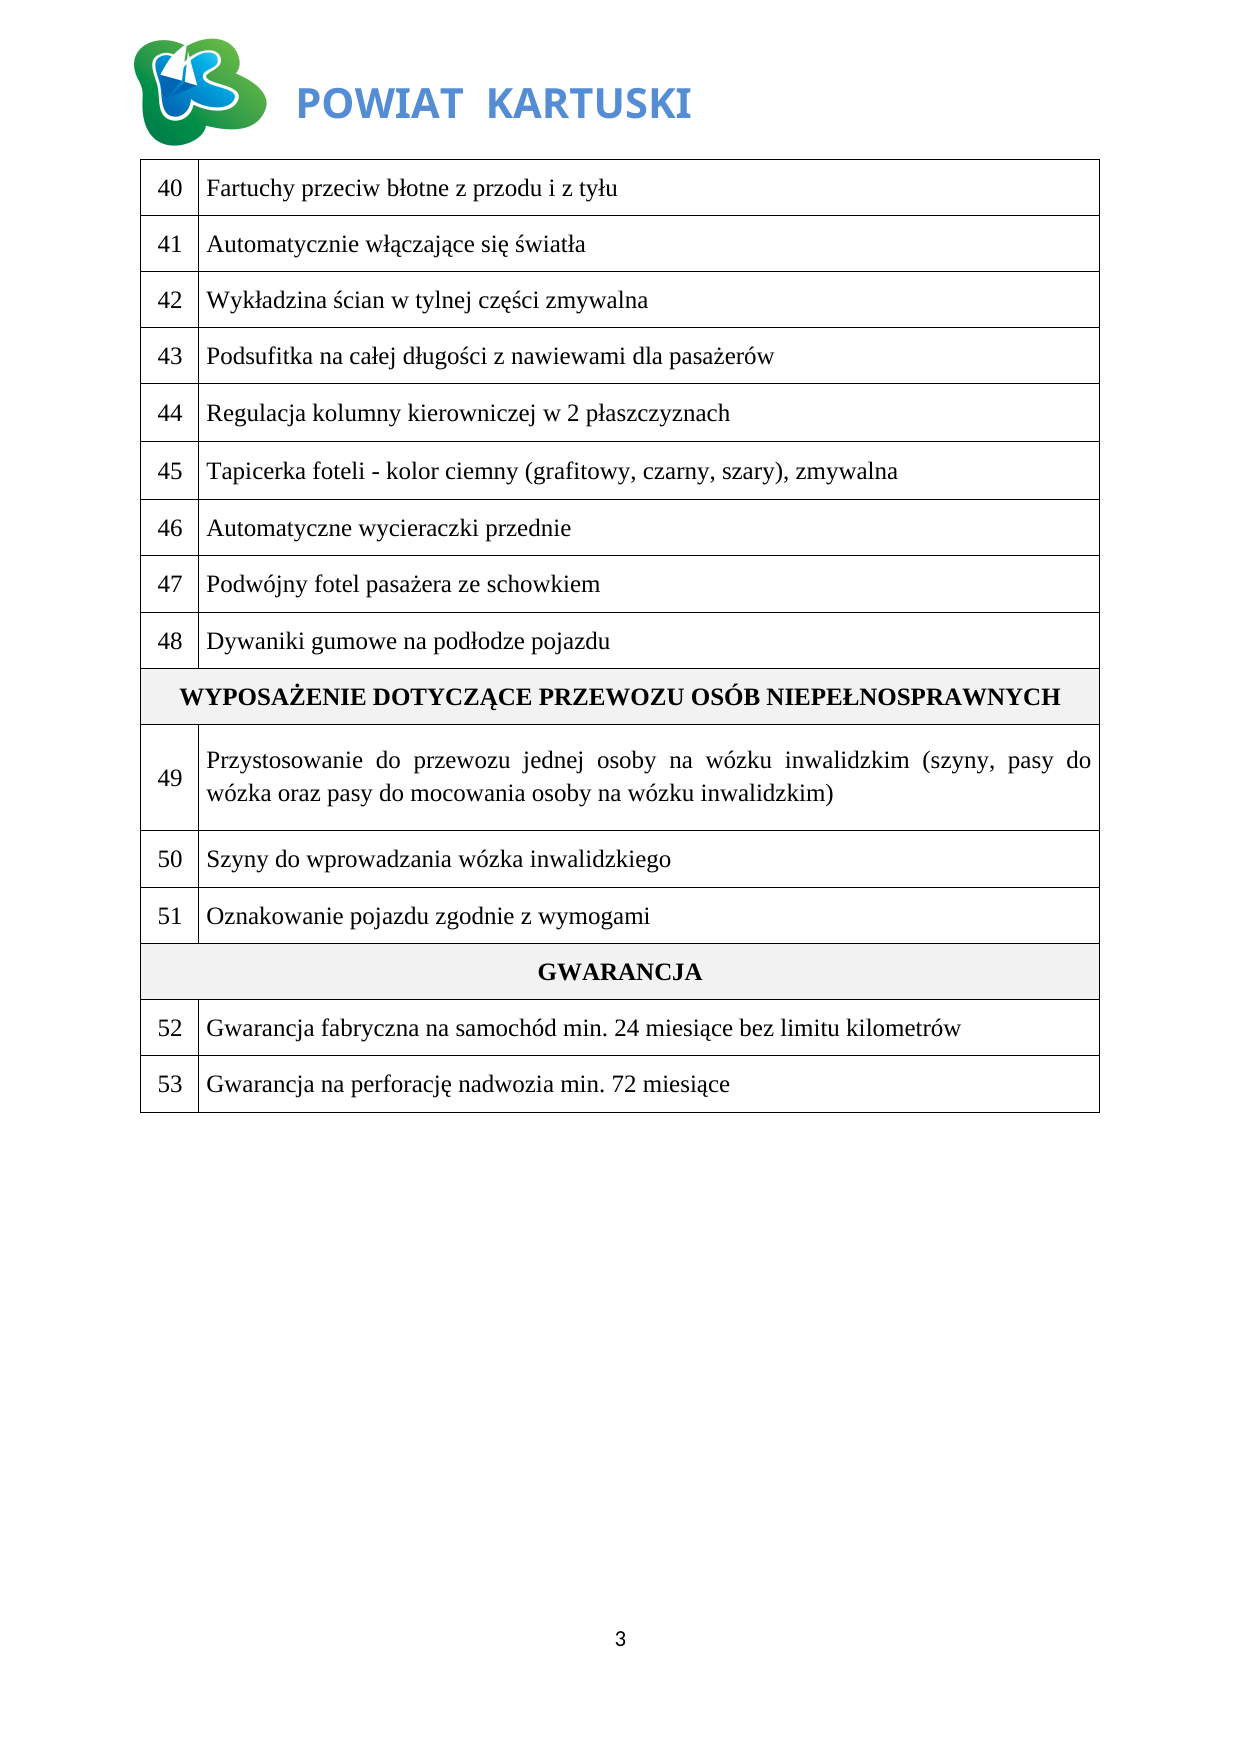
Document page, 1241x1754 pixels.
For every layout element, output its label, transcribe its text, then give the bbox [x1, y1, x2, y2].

table_cell GWARANCJA [141, 944, 1099, 999]
table_cell 40 [141, 160, 198, 215]
table_cell Wykładzina ścian w tylnej części zmywalna [199, 272, 1099, 327]
table_cell Gwarancja na perforację nadwozia min. 72 miesiące [199, 1056, 1099, 1112]
table_cell 41 [141, 216, 198, 271]
table_cell Oznakowanie pojazdu zgodnie z wymogami [199, 888, 1099, 943]
table_cell 53 [141, 1056, 198, 1112]
table_cell Dywaniki gumowe na podłodze pojazdu [199, 613, 1099, 668]
table_cell 43 [141, 328, 198, 383]
table_cell Szyny do wprowadzania wózka inwalidzkiego [199, 831, 1099, 887]
table_cell 51 [141, 888, 198, 943]
table_cell Podwójny fotel pasażera ze schowkiem [199, 556, 1099, 612]
table_cell 49 [141, 725, 198, 830]
table_cell Przystosowanie do przewozu jednej osoby na wózku inwalidzkim (szyny, pasy do wózka oraz pasy do mocowania osoby na wózku inwalidzkim) [199, 725, 1099, 830]
table_cell 52 [141, 1000, 198, 1055]
table_cell WYPOSAŻENIE DOTYCZĄCE PRZEWOZU OSÓB NIEPEŁNOSPRAWNYCH [141, 669, 1099, 724]
table_cell 50 [141, 831, 198, 887]
table_cell Podsufitka na całej długości z nawiewami dla pasażerów [199, 328, 1099, 383]
table_cell 48 [141, 613, 198, 668]
table_cell Automatyczne wycieraczki przednie [199, 500, 1099, 555]
table_cell 47 [141, 556, 198, 612]
table_cell Regulacja kolumny kierowniczej w 2 płaszczyznach [199, 384, 1099, 441]
table_cell Automatycznie włączające się światła [199, 216, 1099, 271]
table_cell 45 [141, 442, 198, 499]
table_cell Fartuchy przeciw błotne z przodu i z tyłu [199, 160, 1099, 215]
table_cell 42 [141, 272, 198, 327]
table_cell Gwarancja fabryczna na samochód min. 24 miesiące bez limitu kilometrów [199, 1000, 1099, 1055]
table_cell Tapicerka foteli - kolor ciemny (grafitowy, czarny, szary), zmywalna [199, 442, 1099, 499]
table_cell 44 [141, 384, 198, 441]
picture [130, 35, 270, 151]
table_cell 46 [141, 500, 198, 555]
